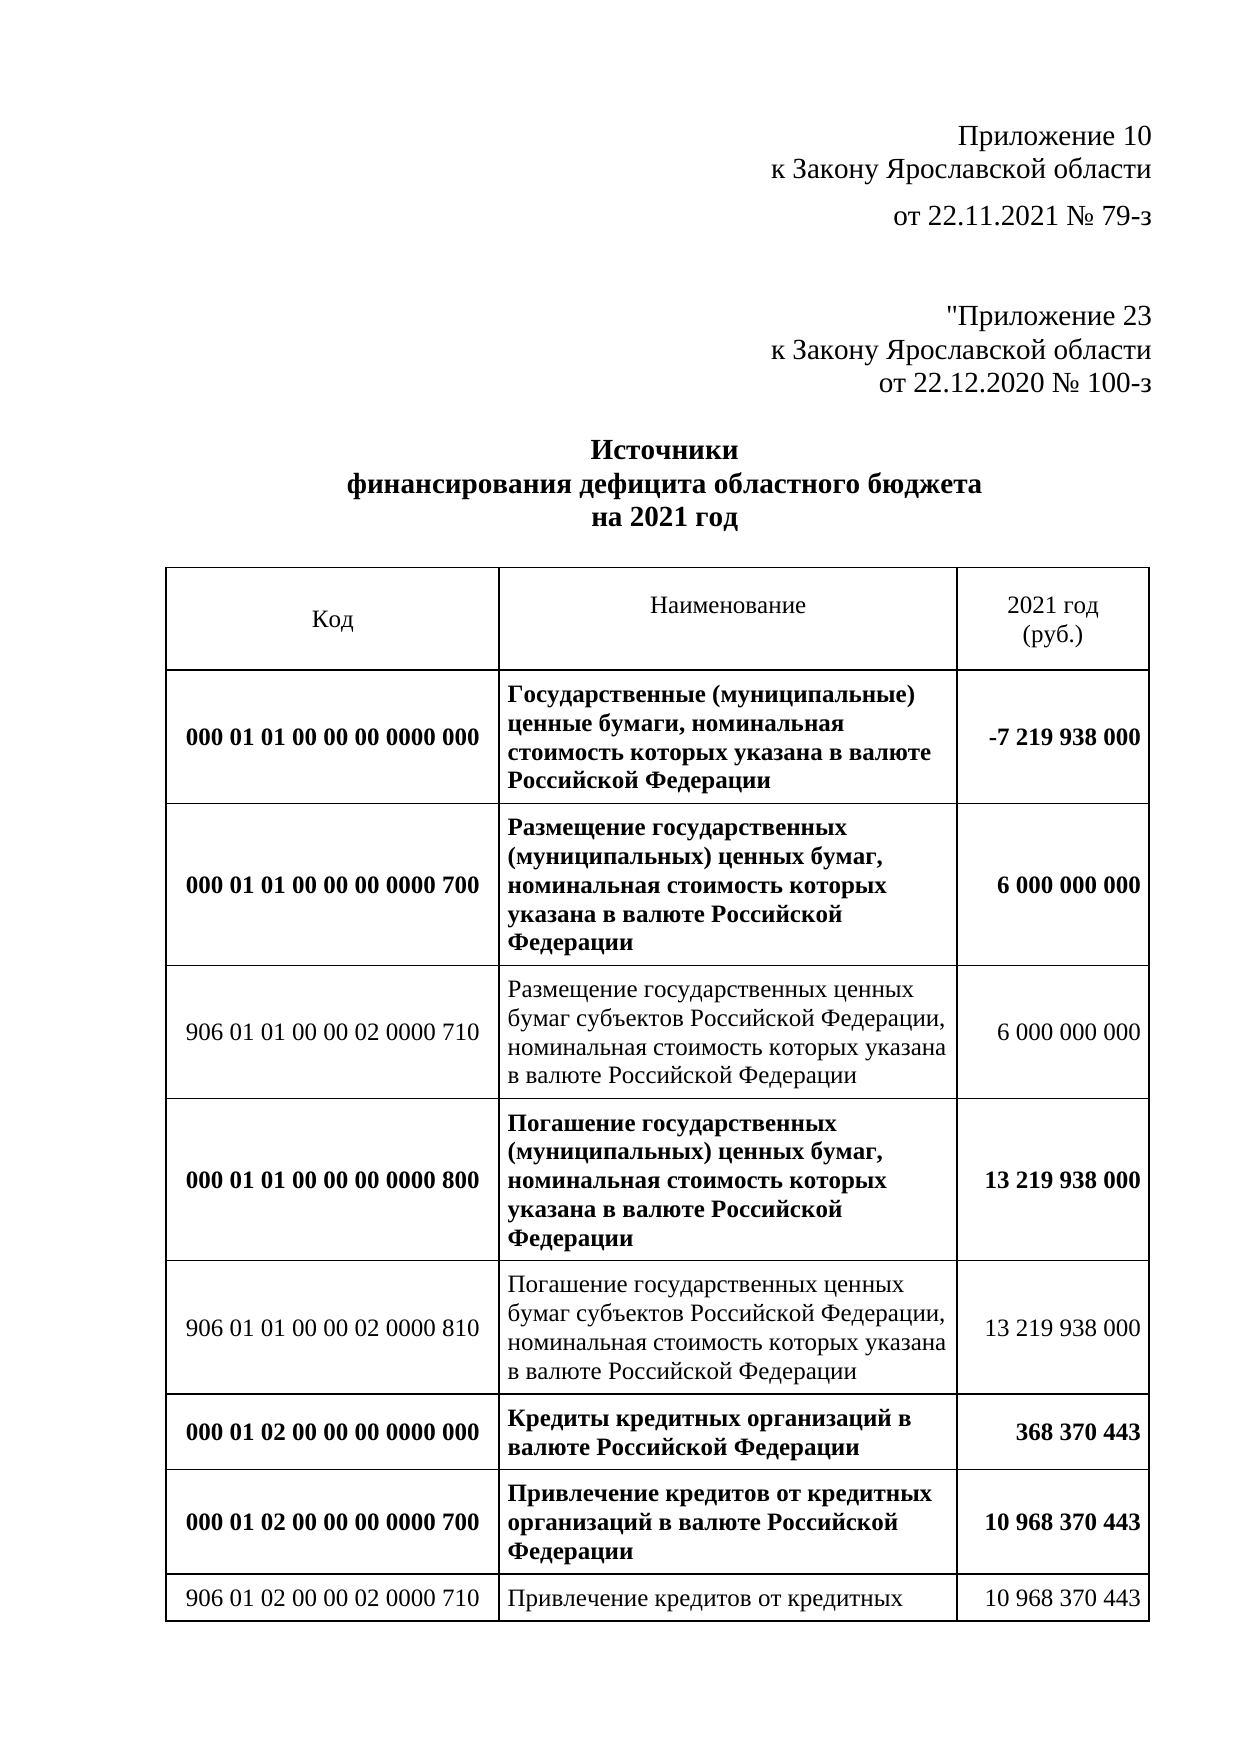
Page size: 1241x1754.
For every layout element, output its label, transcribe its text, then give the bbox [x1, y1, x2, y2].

text к Закону Ярославской области [265, 152, 1152, 185]
table_cell Погашение государственных ценных бумаг субъектов Российской Федерации, номинальная стоимость которых указана в валюте Российской Федерации [500, 1261, 956, 1393]
table_cell 906 01 01 00 00 02 0000 810 [167, 1261, 498, 1393]
text от 22.11.2021 № 79-з [177, 198, 1152, 231]
text финансирования дефицита областного бюджета [177, 466, 1152, 499]
table_cell 000 01 01 00 00 00 0000 000 [167, 671, 498, 802]
table_cell 6 000 000 000 [958, 804, 1148, 964]
table_cell Кредиты кредитных организаций в валюте Российской Федерации [500, 1395, 956, 1469]
text Источники [177, 432, 1152, 466]
table_cell 000 01 01 00 00 00 0000 700 [167, 804, 498, 964]
table_cell Размещение государственных ценных бумаг субъектов Российской Федерации, номинальная стоимость которых указана в валюте Российской Федерации [500, 966, 956, 1098]
table_cell 6 000 000 000 [958, 966, 1148, 1098]
table_cell 10 968 370 443 [958, 1575, 1148, 1620]
table_cell 000 01 02 00 00 00 0000 700 [167, 1470, 498, 1573]
table_cell 906 01 01 00 00 02 0000 710 [167, 966, 498, 1098]
text к Закону Ярославской области [177, 332, 1152, 365]
table_cell Привлечение кредитов от кредитных организаций в валюте Российской Федерации [500, 1470, 956, 1573]
text "Приложение 23 [177, 298, 1152, 332]
table_cell Размещение государственных (муниципальных) ценных бумаг, номинальная стоимость которых указана в валюте Российской Федерации [500, 804, 956, 964]
table_cell Погашение государственных (муниципальных) ценных бумаг, номинальная стоимость которых указана в валюте Российской Федерации [500, 1099, 956, 1260]
table_cell 368 370 443 [958, 1395, 1148, 1469]
table_cell 906 01 02 00 00 02 0000 710 [167, 1575, 498, 1620]
table_cell -7 219 938 000 [958, 671, 1148, 802]
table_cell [500, 1575, 956, 1620]
table_header Наименование [500, 568, 956, 669]
text на 2021 год [177, 499, 1152, 533]
table_cell 000 01 01 00 00 00 0000 800 [167, 1099, 498, 1260]
table_cell 13 219 938 000 [958, 1099, 1148, 1260]
text от 22.12.2020 № 100-з [177, 365, 1152, 399]
table_cell 000 01 02 00 00 00 0000 000 [167, 1395, 498, 1469]
table_cell 13 219 938 000 [958, 1261, 1148, 1393]
text Приложение 10 [265, 118, 1152, 152]
table_cell 10 968 370 443 [958, 1470, 1148, 1573]
table_header Код [167, 568, 498, 669]
table_cell Государственные (муниципальные) ценные бумаги, номинальная стоимость которых указана в валюте Российской Федерации [500, 671, 956, 802]
table_header 2021 год (руб.) [958, 568, 1148, 669]
